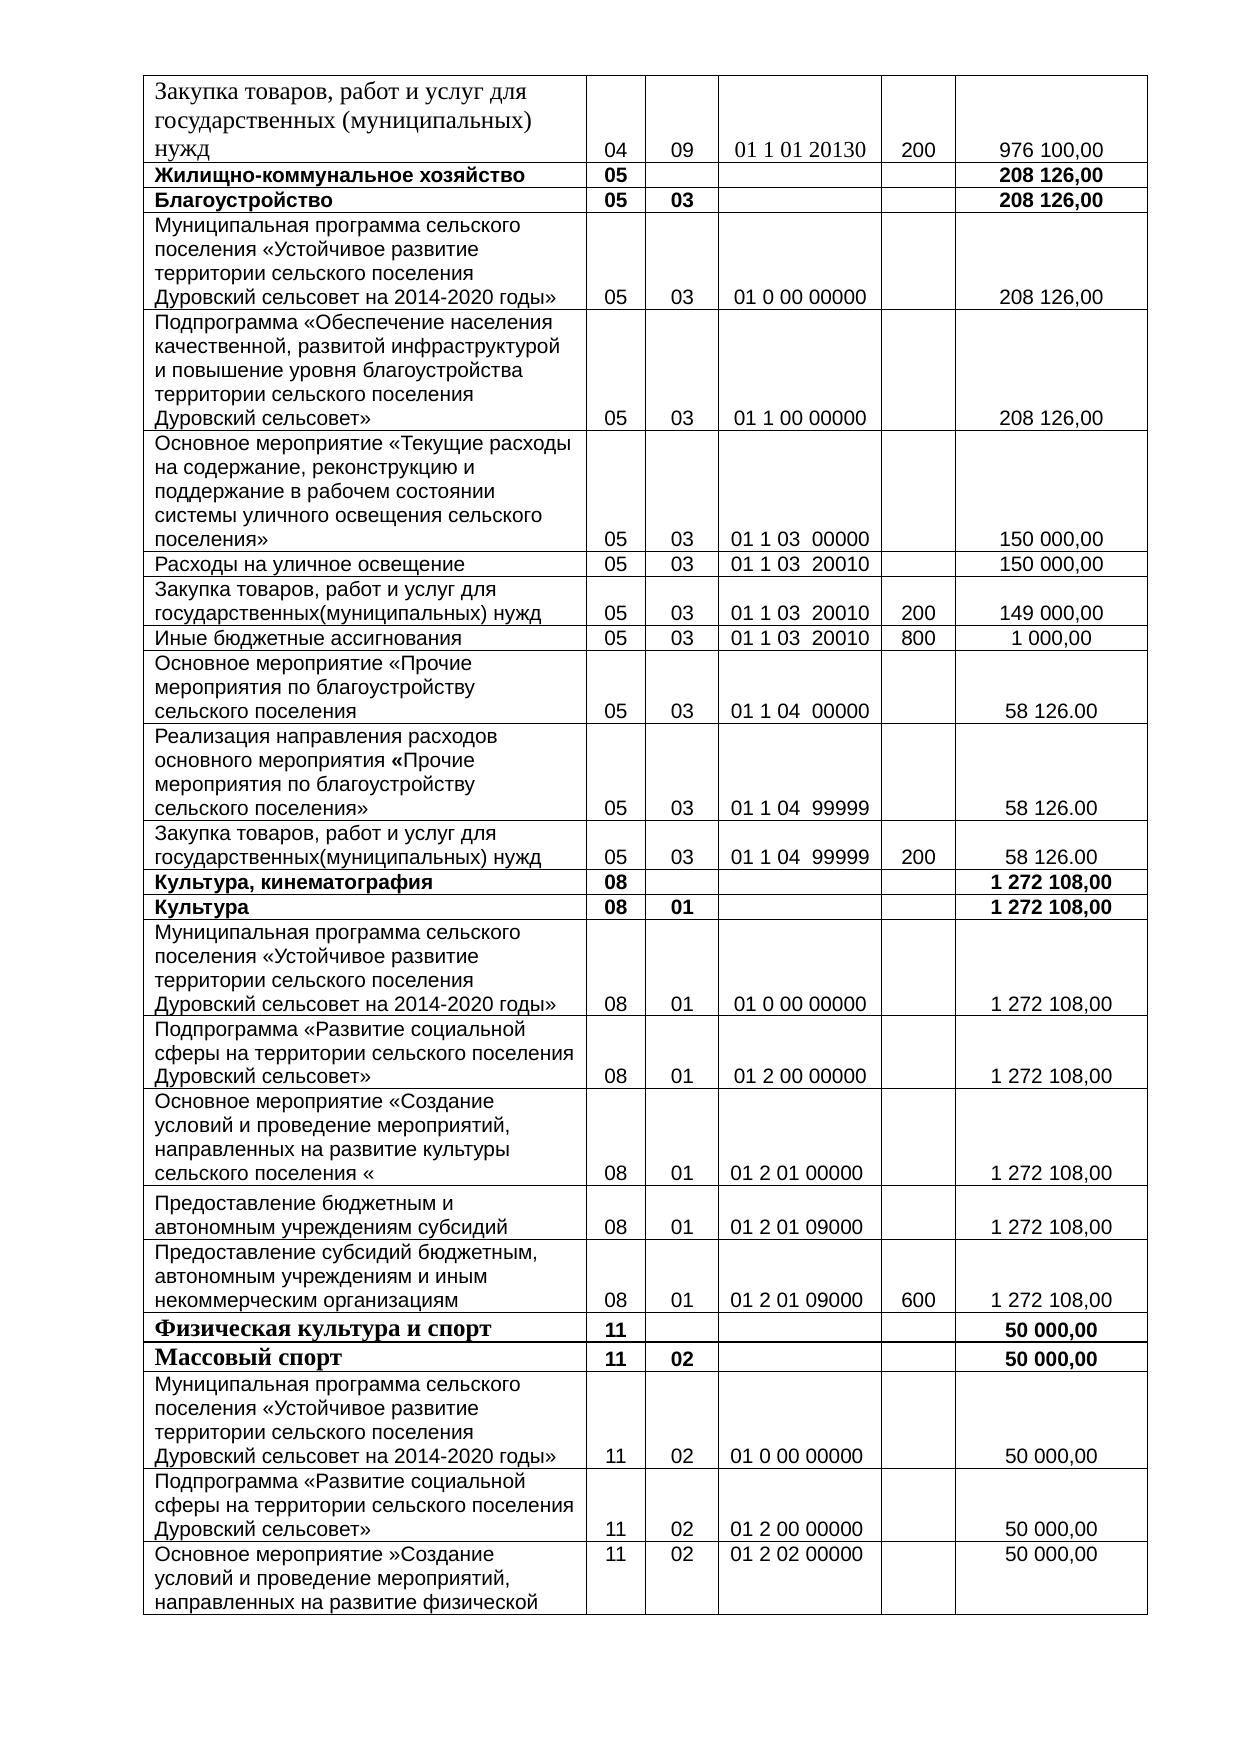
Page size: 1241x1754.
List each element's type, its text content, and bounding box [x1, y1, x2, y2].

table_cell 03 [646, 552, 718, 576]
table_cell 200 [882, 821, 955, 868]
table_cell 01 2 02 00000 [719, 1542, 881, 1614]
table_cell 58 126.00 [956, 724, 1147, 819]
table_cell [882, 651, 955, 723]
table_cell 58 126.00 [956, 651, 1147, 723]
table_cell 01 0 00 00000 [719, 213, 881, 309]
table_cell 05 [587, 310, 645, 430]
table_cell [882, 188, 955, 212]
table_cell Основное мероприятие «Текущие расходы на содержание, реконструкцию и поддержание в рабочем состоянии системы уличного освещения сельского поселения» [144, 431, 586, 551]
table_cell 01 1 04 99999 [719, 724, 881, 819]
table_cell 03 [646, 626, 718, 650]
table_cell 208 126,00 [956, 163, 1147, 187]
table_cell Подпрограмма «Обеспечение населения качественной, развитой инфраструктурой и повышение уровня благоустройства территории сельского поселения Дуровский сельсовет» [144, 310, 586, 430]
table_cell 03 [646, 431, 718, 551]
table_cell Закупка товаров, работ и услуг для государственных(муниципальных) нужд [144, 577, 586, 625]
table_cell Иные бюджетные ассигнования [144, 626, 586, 650]
table_cell 02 [646, 1469, 718, 1541]
table_cell Предоставление субсидий бюджетным, автономным учреждениям и иным некоммерческим организациям [144, 1240, 586, 1312]
table_cell Культура, кинематография [144, 870, 586, 893]
table_cell 01 2 01 00000 [719, 1089, 881, 1185]
table_cell 03 [646, 213, 718, 309]
table_cell 01 0 00 00000 [719, 1372, 881, 1468]
table_cell 208 126,00 [956, 213, 1147, 309]
table_cell 11 [587, 1469, 645, 1541]
table_cell 1 272 108,00 [956, 1240, 1147, 1312]
table_cell [882, 552, 955, 576]
table_cell 200 [882, 577, 955, 625]
table_cell 02 [646, 1372, 718, 1468]
table_cell [882, 1313, 955, 1341]
table_cell Муниципальная программа сельского поселения «Устойчивое развитие территории сельского поселения Дуровский сельсовет на 2014-2020 годы» [144, 920, 586, 1015]
table_cell 200 [882, 76, 955, 162]
table_cell 150 000,00 [956, 431, 1147, 551]
table_cell 50 000,00 [956, 1313, 1147, 1341]
table_cell 50 000,00 [956, 1372, 1147, 1468]
table_cell Предоставление бюджетным и автономным учреждениям субсидий [144, 1186, 586, 1239]
table_cell 05 [587, 821, 645, 868]
table_cell 150 000,00 [956, 552, 1147, 576]
table_cell Подпрограмма «Развитие социальной сферы на территории сельского поселения Дуровский сельсовет» [144, 1469, 586, 1541]
table_cell [719, 1313, 881, 1341]
table_cell 01 2 00 00000 [719, 1469, 881, 1541]
table_cell 08 [587, 895, 645, 918]
table_cell Благоустройство [144, 188, 586, 212]
table_cell 03 [646, 577, 718, 625]
table_cell [882, 1469, 955, 1541]
table_cell Культура [144, 895, 586, 918]
table_cell 600 [882, 1240, 955, 1312]
table_cell 09 [646, 76, 718, 162]
table_cell 149 000,00 [956, 577, 1147, 625]
table_cell 05 [587, 724, 645, 819]
table_cell [646, 870, 718, 893]
table_cell 1 000,00 [956, 626, 1147, 650]
table_cell Муниципальная программа сельского поселения «Устойчивое развитие территории сельского поселения Дуровский сельсовет на 2014-2020 годы» [144, 1372, 586, 1468]
table_cell 05 [587, 213, 645, 309]
table_cell 02 [646, 1343, 718, 1371]
table_cell 01 2 01 09000 [719, 1240, 881, 1312]
table_cell 08 [587, 1016, 645, 1088]
table_cell 800 [882, 626, 955, 650]
table_cell [719, 1343, 881, 1371]
table_cell [646, 1313, 718, 1341]
table_cell [882, 213, 955, 309]
table_cell 05 [587, 651, 645, 723]
table_cell 03 [646, 651, 718, 723]
table_cell 1 272 108,00 [956, 895, 1147, 918]
table_cell Закупка товаров, работ и услуг для государственных(муниципальных) нужд [144, 821, 586, 868]
table_cell [882, 163, 955, 187]
table_cell 05 [587, 188, 645, 212]
table_cell [882, 1372, 955, 1468]
table_cell 03 [646, 724, 718, 819]
table_cell 08 [587, 1089, 645, 1185]
table_cell 01 [646, 895, 718, 918]
table_cell 08 [587, 870, 645, 893]
table_cell 08 [587, 1186, 645, 1239]
table_cell [882, 895, 955, 918]
table_cell 11 [587, 1343, 645, 1371]
table_cell 11 [587, 1313, 645, 1341]
table_cell 01 1 04 99999 [719, 821, 881, 868]
table_cell Расходы на уличное освещение [144, 552, 586, 576]
table_cell 50 000,00 [956, 1469, 1147, 1541]
table_cell [882, 1016, 955, 1088]
table_cell 01 2 01 09000 [719, 1186, 881, 1239]
table_cell [882, 431, 955, 551]
table_cell 05 [587, 626, 645, 650]
table_cell [882, 1343, 955, 1371]
table_cell 1 272 108,00 [956, 920, 1147, 1015]
table_cell 01 1 01 20130 [719, 76, 881, 162]
table_cell 01 1 03 20010 [719, 552, 881, 576]
table_cell [719, 895, 881, 918]
table_cell 04 [587, 76, 645, 162]
table_cell 05 [587, 577, 645, 625]
table_cell 1 272 108,00 [956, 1089, 1147, 1185]
table_cell [882, 724, 955, 819]
table_cell 01 1 00 00000 [719, 310, 881, 430]
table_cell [144, 1542, 586, 1614]
table_cell [882, 1542, 955, 1614]
table_cell [646, 163, 718, 187]
table_cell 01 [646, 1089, 718, 1185]
table_cell [882, 1089, 955, 1185]
table_cell 976 100,00 [956, 76, 1147, 162]
table_cell [882, 1186, 955, 1239]
table_cell 58 126.00 [956, 821, 1147, 868]
table_cell Подпрограмма «Развитие социальной сферы на территории сельского поселения Дуровский сельсовет» [144, 1016, 586, 1088]
table_cell [719, 870, 881, 893]
table_cell Основное мероприятие «Прочие мероприятия по благоустройству сельского поселения [144, 651, 586, 723]
table_cell 03 [646, 310, 718, 430]
table_cell Жилищно-коммунальное хозяйство [144, 163, 586, 187]
table_cell 01 1 03 00000 [719, 431, 881, 551]
table_cell 05 [587, 163, 645, 187]
table_cell 01 1 04 00000 [719, 651, 881, 723]
table_cell Муниципальная программа сельского поселения «Устойчивое развитие территории сельского поселения Дуровский сельсовет на 2014-2020 годы» [144, 213, 586, 309]
table_cell 208 126,00 [956, 310, 1147, 430]
table_cell 01 [646, 1016, 718, 1088]
table_cell 50 000,00 [956, 1542, 1147, 1614]
table_cell 50 000,00 [956, 1343, 1147, 1371]
table_cell Физическая культура и спорт [144, 1313, 586, 1341]
table_cell 01 1 03 20010 [719, 577, 881, 625]
table_cell 08 [587, 1240, 645, 1312]
table_cell Закупка товаров, работ и услуг для государственных (муниципальных) нужд [144, 76, 586, 162]
table_cell [882, 870, 955, 893]
table_cell Реализация направления расходов основного мероприятия «Прочие мероприятия по благоустройству сельского поселения» [144, 724, 586, 819]
table_cell 03 [646, 821, 718, 868]
table_cell 08 [587, 920, 645, 1015]
table_cell 05 [587, 431, 645, 551]
table_cell [719, 188, 881, 212]
table_cell 03 [646, 188, 718, 212]
table_cell 01 [646, 1186, 718, 1239]
table_cell [719, 163, 881, 187]
table_cell 01 1 03 20010 [719, 626, 881, 650]
table_cell Основное мероприятие «Создание условий и проведение мероприятий, направленных на развитие культуры сельского поселения « [144, 1089, 586, 1185]
table_cell 1 272 108,00 [956, 870, 1147, 893]
table_cell 11 [587, 1372, 645, 1468]
table_cell 01 2 00 00000 [719, 1016, 881, 1088]
table_cell Массовый спорт [144, 1343, 586, 1371]
table_cell 02 [646, 1542, 718, 1614]
table_cell [882, 920, 955, 1015]
table_cell 1 272 108,00 [956, 1186, 1147, 1239]
table_cell 01 [646, 920, 718, 1015]
table_cell 01 0 00 00000 [719, 920, 881, 1015]
table_cell 01 [646, 1240, 718, 1312]
table_cell 1 272 108,00 [956, 1016, 1147, 1088]
table_cell 208 126,00 [956, 188, 1147, 212]
table_cell 05 [587, 552, 645, 576]
table_cell [882, 310, 955, 430]
table_cell 11 [587, 1542, 645, 1614]
